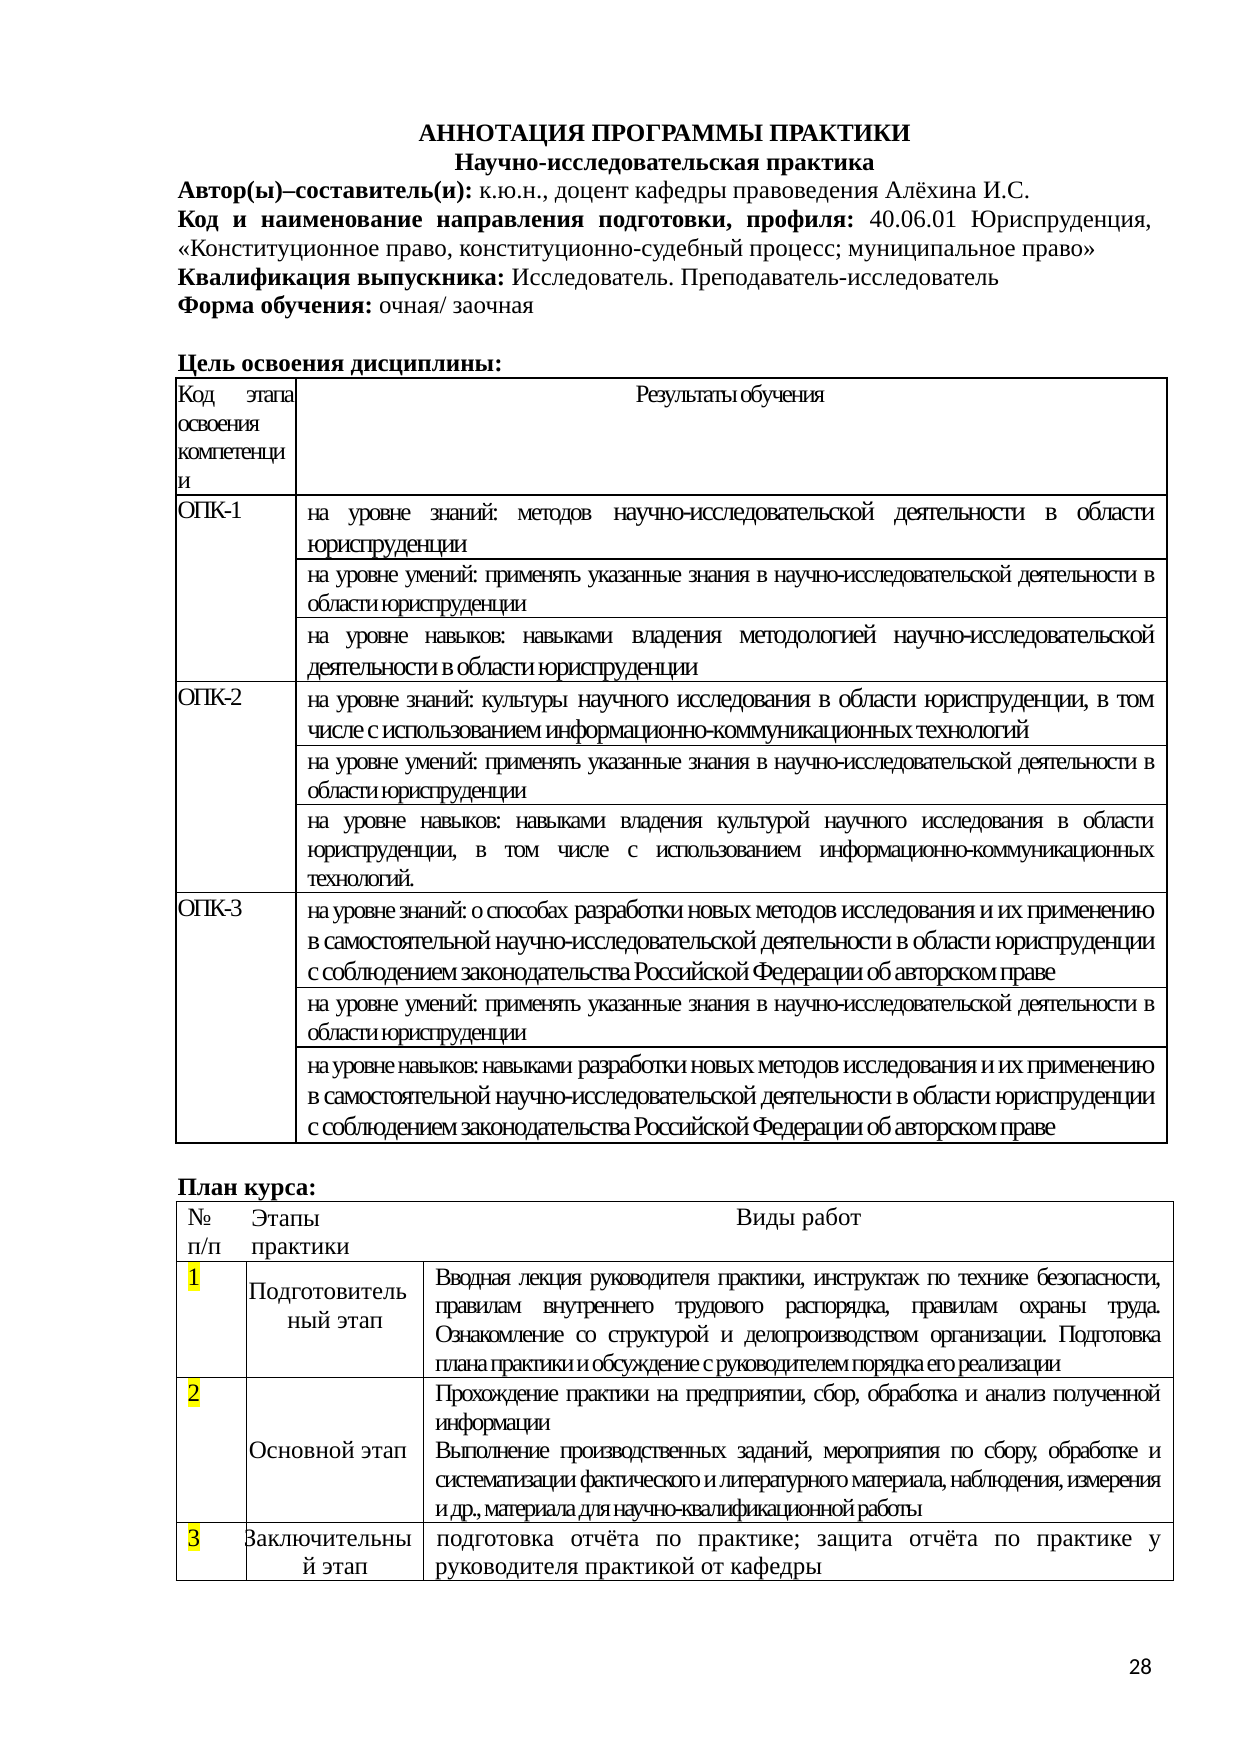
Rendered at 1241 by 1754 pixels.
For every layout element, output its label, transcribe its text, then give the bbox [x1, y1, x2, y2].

table_cell на уровне умений: применять указанные знания в научно-исследовательской деятельности в области юриспруденции [297, 560, 1166, 617]
table_cell 2 [177, 1378, 246, 1522]
text Цель освоения дисциплины: [177, 348, 1152, 377]
table_cell на уровне умений: применять указанные знания в научно-исследовательской деятельности в области юриспруденции [297, 988, 1166, 1046]
text Научно-исследовательская практика [177, 147, 1152, 176]
table_cell Прохождение практики на предприятии, сбор, обработка и анализ полученной информации Выполнение производственных заданий, мероприятия по сбору, обработке и систематизации фактического и литературного материала, наблюдения, измерения и др., материала для научно-квалификационной работы [424, 1378, 1173, 1522]
table_cell на уровне знаний: о способах разработки новых методов исследования и их применению в самостоятельной научно-исследовательской деятельности в области юриспруденции с соблюдением законодательства Российской Федерации об авторском праве [297, 893, 1166, 986]
table_cell на уровне знаний: культуры научного исследования в области юриспруденции, в том числе с использованием информационно-коммуникационных технологий [297, 682, 1166, 744]
table_cell на уровне навыков: навыками разработки новых методов исследования и их применению в самостоятельной научно-исследовательской деятельности в области юриспруденции с соблюдением законодательства Российской Федерации об авторском праве [297, 1048, 1166, 1142]
table_cell на уровне навыков: навыками владения культурой научного исследования в области юриспруденции, в том числе с использованием информационно-коммуникационных технологий. [297, 805, 1166, 891]
table_cell Вводная лекция руководителя практики, инструктаж по технике безопасности, правилам внутреннего трудового распорядка, правилам охраны труда. Ознакомление со структурой и делопроизводством организации. Подготовка плана практики и обсуждение с руководителем порядка его реализации [424, 1262, 1173, 1377]
table_cell ОПК-1 [177, 496, 295, 681]
table_header Виды работ [424, 1202, 1173, 1261]
text Автор(ы)–составитель(и): к.ю.н., доцент кафедры правоведения Алёхина И.С. [177, 176, 1152, 204]
table_cell 1 [177, 1262, 246, 1377]
table_header [247, 1203, 423, 1260]
table_cell 3 [177, 1523, 246, 1580]
table_cell ОПК-2 [177, 682, 295, 891]
text Форма обучения: очная/ заочная [177, 291, 1152, 319]
table_cell Заключительный этап [247, 1523, 423, 1580]
table_cell ОПК-3 [177, 893, 295, 1142]
table_cell на уровне знаний: методов научно-исследовательской деятельности в области юриспруденции [297, 496, 1166, 558]
table_cell Основной этап [247, 1378, 423, 1522]
table_header № п/п [177, 1202, 246, 1261]
text Квалификация выпускника: Исследователь. Преподаватель-исследователь [177, 262, 1152, 291]
table_cell подготовка отчёта по практике; защита отчёта по практике у руководителя практикой от кафедры [424, 1523, 1173, 1580]
text План курса: [177, 1172, 1152, 1201]
text Код и наименование направления подготовки, профиля: 40.06.01 Юриспруденция, «Конституционное право, конституционно-судебный процесс; муниципальное право» [177, 204, 1152, 262]
text АННОТАЦИЯ ПРОГРАММЫ ПРАКТИКИ [177, 118, 1152, 147]
table_cell Подготовительный этап [247, 1262, 423, 1377]
table_header Код этапа освоения компетенции [177, 379, 295, 494]
table_cell на уровне навыков: навыками владения методологией научно-исследовательской деятельности в области юриспруденции [297, 618, 1166, 681]
table_cell на уровне умений: применять указанные знания в научно-исследовательской деятельности в области юриспруденции [297, 746, 1166, 804]
table_header Результаты обучения [297, 379, 1166, 494]
